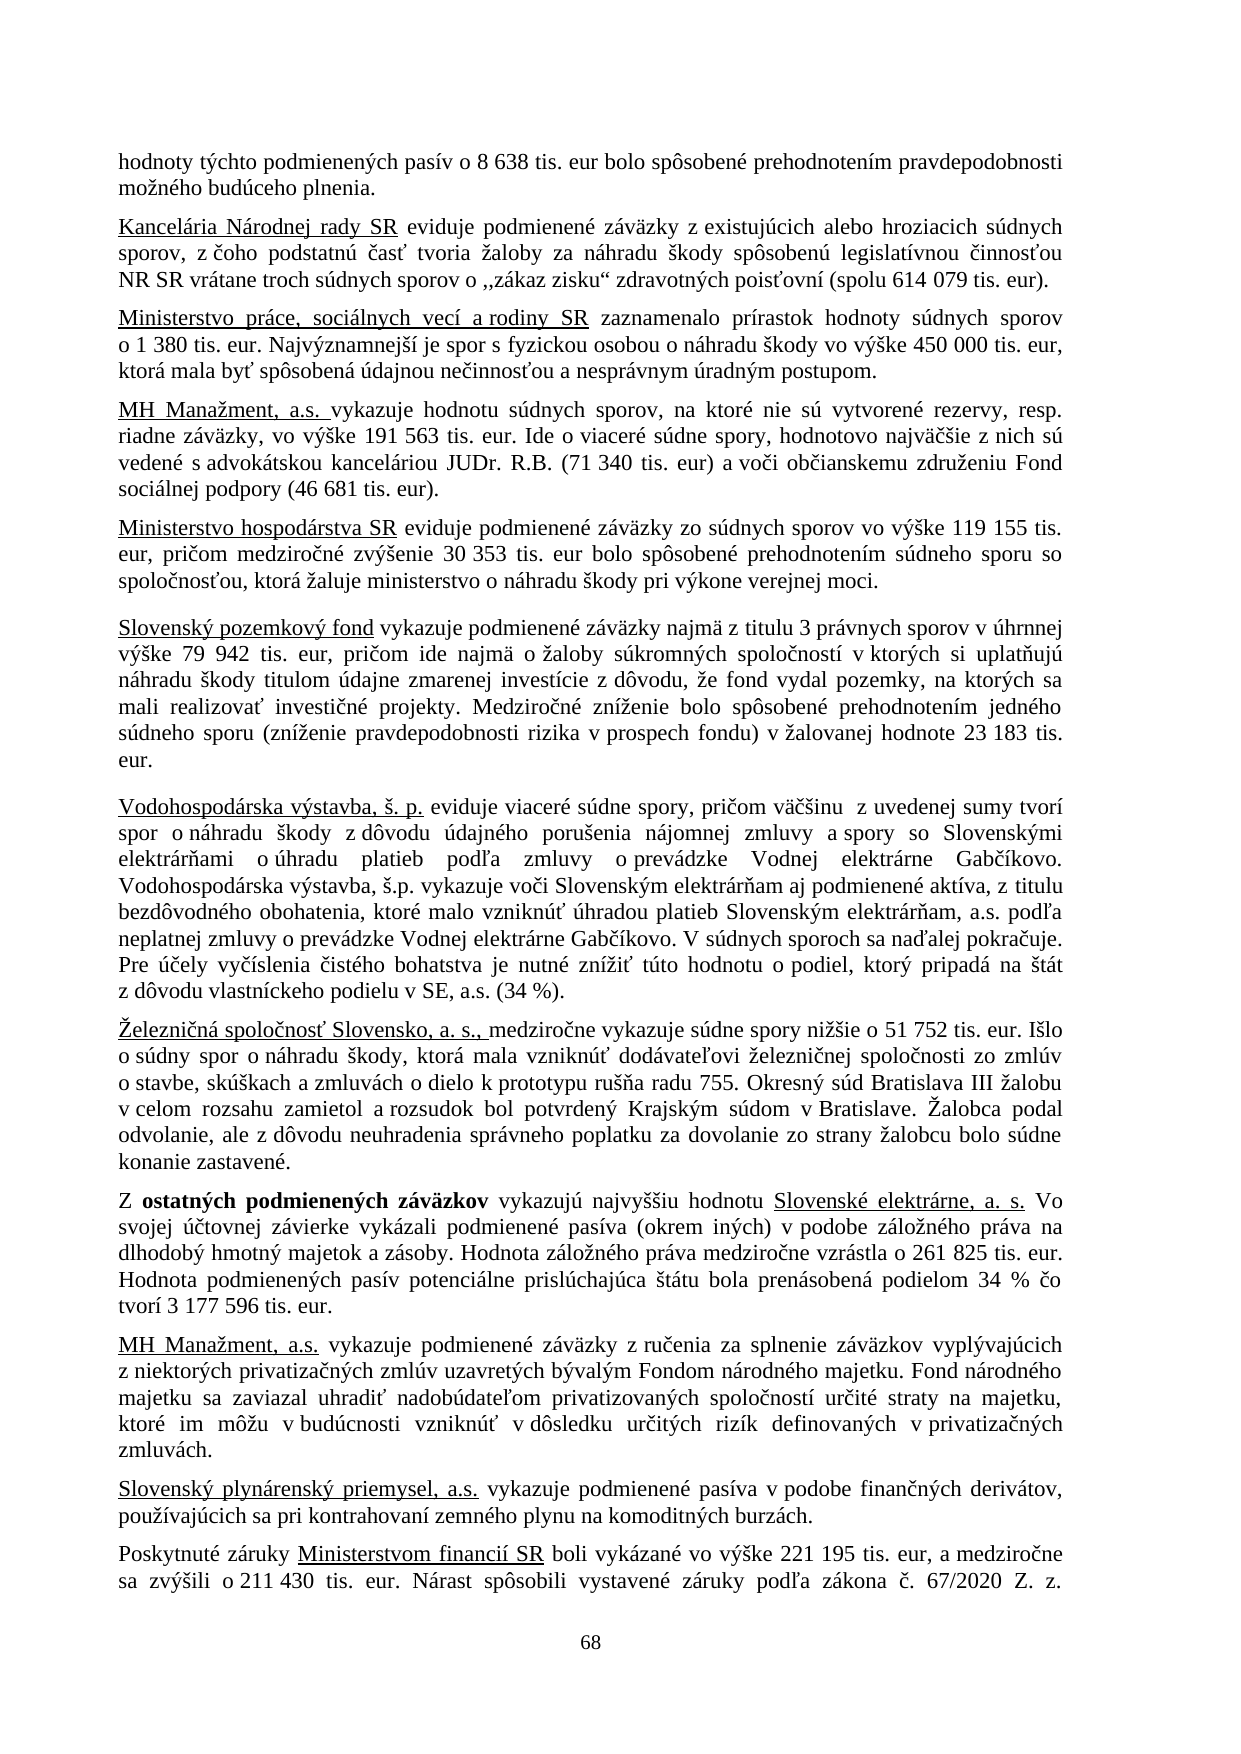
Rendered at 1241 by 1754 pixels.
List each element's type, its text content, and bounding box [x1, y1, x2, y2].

text Slovenský pozemkový fond vykazuje podmienené záväzky najmä z titulu 3 právnych sporov v úhrnnej výške 79 942 tis. eur, pričom ide najmä o žaloby súkromných spoločností v ktorých si uplatňujú náhradu škody titulom údajne zmarenej investície z dôvodu, že fond vydal pozemky, na ktorých sa mali realizovať investičné projekty. Medziročné zníženie bolo spôsobené prehodnotením jedného súdneho sporu (zníženie pravdepodobnosti rizika v prospech fondu) v žalovanej hodnote 23 183 tis. eur. [118, 614, 1063, 772]
text Z ostatných podmienených záväzkov vykazujú najvyššiu hodnotu Slovenské elektrárne, a. s. Vo svojej účtovnej závierke vykázali podmienené pasíva (okrem iných) v podobe záložného práva na dlhodobý hmotný majetok a zásoby. Hodnota záložného práva medziročne vzrástla o 261 825 tis. eur. Hodnota podmienených pasív potenciálne prislúchajúca štátu bola prenásobená podielom 34 % čo tvorí 3 177 596 tis. eur. [118, 1187, 1063, 1318]
text Vodohospodárska výstavba, š. p. eviduje viaceré súdne spory, pričom väčšinu z uvedenej sumy tvorí spor o náhradu škody z dôvodu údajného porušenia nájomnej zmluvy a spory so Slovenskými elektrárňami o úhradu platieb podľa zmluvy o prevádzke Vodnej elektrárne Gabčíkovo. Vodohospodárska výstavba, š.p. vykazuje voči Slovenským elektrárňam aj podmienené aktíva, z titulu bezdôvodného obohatenia, ktoré malo vzniknúť úhradou platieb Slovenským elektrárňam, a.s. podľa neplatnej zmluvy o prevádzke Vodnej elektrárne Gabčíkovo. V súdnych sporoch sa naďalej pokračuje. Pre účely vyčíslenia čistého bohatstva je nutné znížiť túto hodnotu o podiel, ktorý pripadá na štát z dôvodu vlastníckeho podielu v SE, a.s. (34 %). [118, 793, 1063, 1004]
text MH Manažment, a.s. vykazuje hodnotu súdnych sporov, na ktoré nie sú vytvorené rezervy, resp. riadne záväzky, vo výške 191 563 tis. eur. Ide o viaceré súdne spory, hodnotovo najväčšie z nich sú vedené s advokátskou kanceláriou JUDr. R.B. (71 340 tis. eur) a voči občianskemu združeniu Fond sociálnej podpory (46 681 tis. eur). [118, 396, 1063, 501]
text Kancelária Národnej rady SR eviduje podmienené záväzky z existujúcich alebo hroziacich súdnych sporov, z čoho podstatnú časť tvoria žaloby za náhradu škody spôsobenú legislatívnou činnosťou NR SR vrátane troch súdnych sporov o ,,zákaz zisku“ zdravotných poisťovní (spolu 614 079 tis. eur). [118, 213, 1063, 292]
text Ministerstvo práce, sociálnych vecí a rodiny SR zaznamenalo prírastok hodnoty súdnych sporov o 1 380 tis. eur. Najvýznamnejší je spor s fyzickou osobou o náhradu škody vo výške 450 000 tis. eur, ktorá mala byť spôsobená údajnou nečinnosťou a nesprávnym úradným postupom. [118, 304, 1063, 383]
text Ministerstvo hospodárstva SR eviduje podmienené záväzky zo súdnych sporov vo výške 119 155 tis. eur, pričom medziročné zvýšenie 30 353 tis. eur bolo spôsobené prehodnotením súdneho sporu so spoločnosťou, ktorá žaluje ministerstvo o náhradu škody pri výkone verejnej moci. [118, 514, 1063, 593]
text MH Manažment, a.s. vykazuje podmienené záväzky z ručenia za splnenie záväzkov vyplývajúcich z niektorých privatizačných zmlúv uzavretých bývalým Fondom národného majetku. Fond národného majetku sa zaviazal uhradiť nadobúdateľom privatizovaných spoločností určité straty na majetku, ktoré im môžu v budúcnosti vzniknúť v dôsledku určitých rizík definovaných v privatizačných zmluvách. [118, 1331, 1063, 1463]
text Železničná spoločnosť Slovensko, a. s., medziročne vykazuje súdne spory nižšie o 51 752 tis. eur. Išlo o súdny spor o náhradu škody, ktorá mala vzniknúť dodávateľovi železničnej spoločnosti zo zmlúv o stavbe, skúškach a zmluvách o dielo k prototypu rušňa radu 755. Okresný súd Bratislava III žalobu v celom rozsahu zamietol a rozsudok bol potvrdený Krajským súdom v Bratislave. Žalobca podal odvolanie, ale z dôvodu neuhradenia správneho poplatku za dovolanie zo strany žalobcu bolo súdne konanie zastavené. [118, 1016, 1063, 1174]
text Slovenský plynárenský priemysel, a.s. vykazuje podmienené pasíva v podobe finančných derivátov, používajúcich sa pri kontrahovaní zemného plynu na komoditných burzách. [118, 1475, 1063, 1528]
